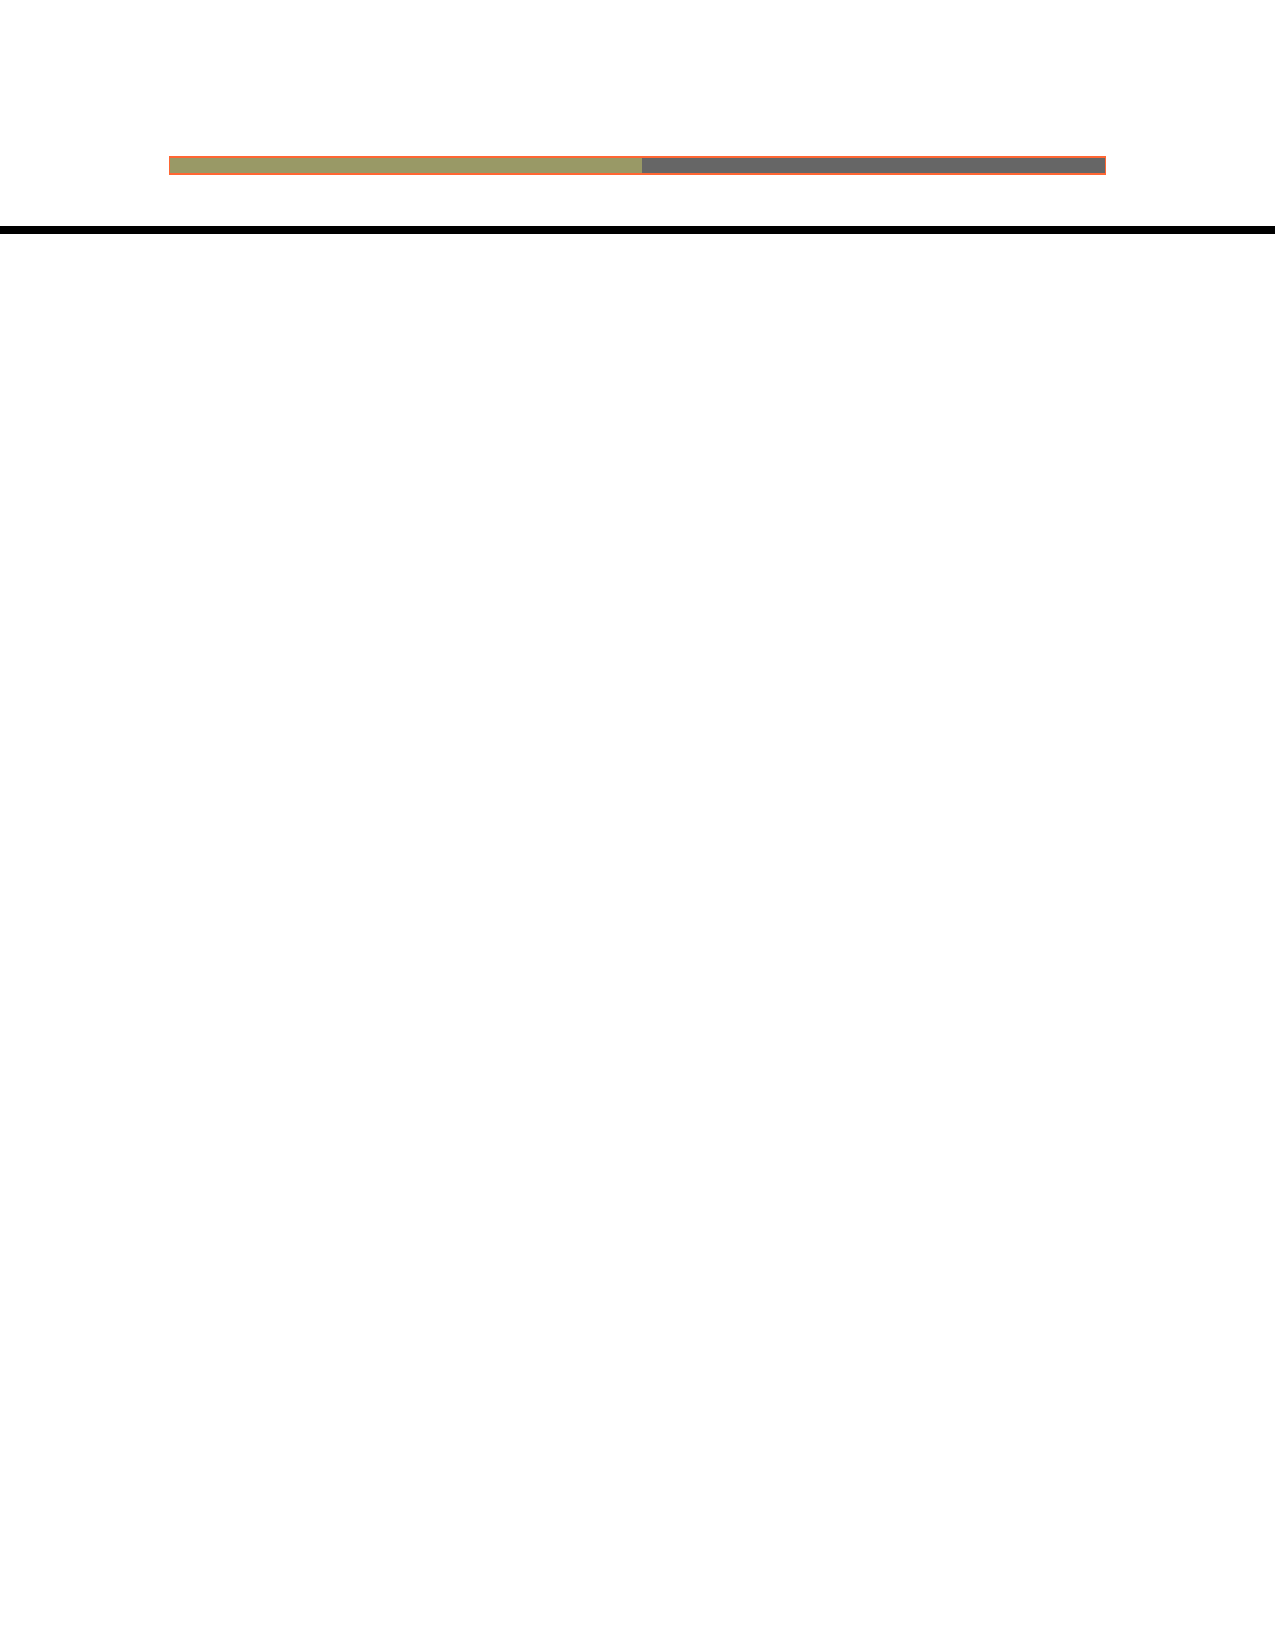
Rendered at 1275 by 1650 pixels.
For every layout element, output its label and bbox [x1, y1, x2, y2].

table_cell [0, 220, 1275, 226]
table_cell [0, 226, 1275, 234]
table_cell [0, 150, 1275, 191]
